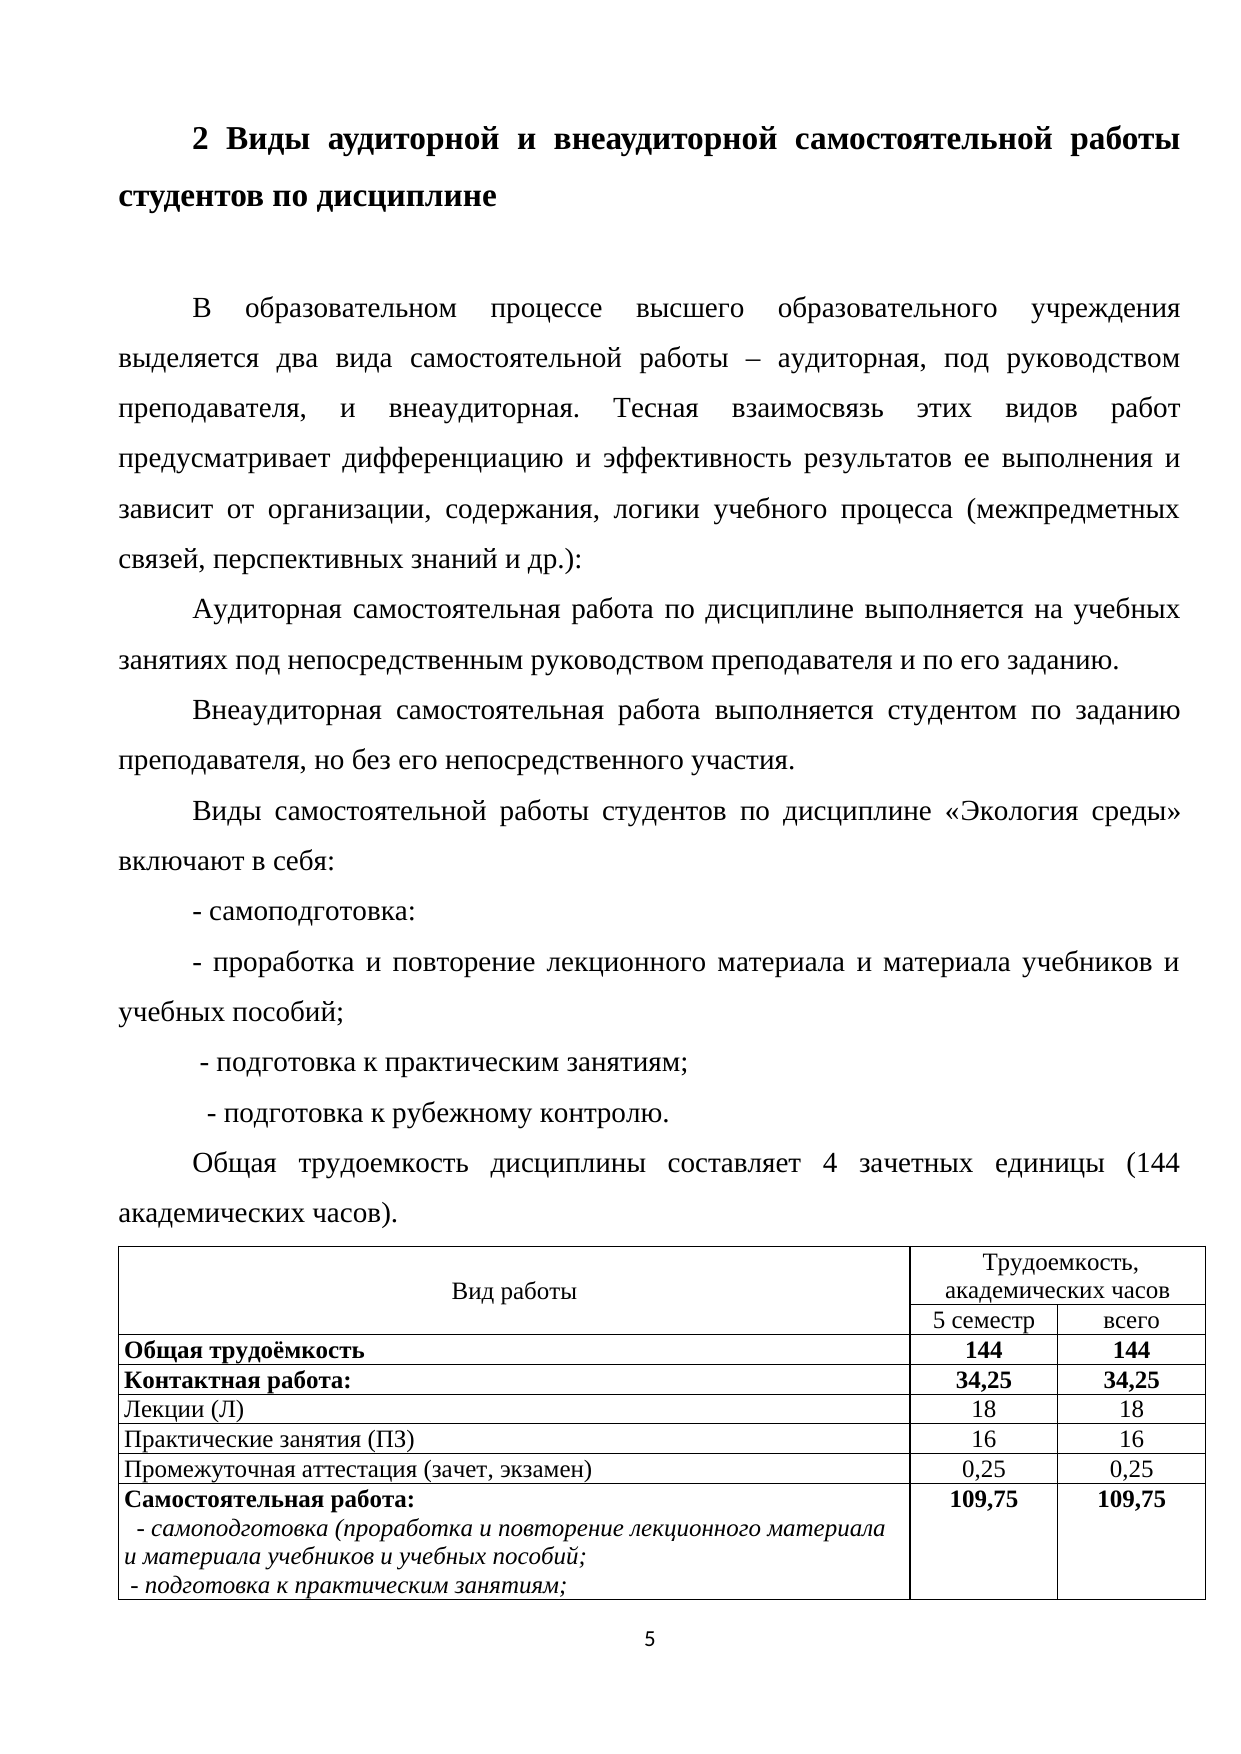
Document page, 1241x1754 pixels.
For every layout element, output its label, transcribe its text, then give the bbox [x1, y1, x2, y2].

text Внеаудиторная самостоятельная работа выполняется студентом по заданию преподавателя, но без его непосредственного участия. [118, 692, 1181, 776]
table_cell 144 [1058, 1335, 1205, 1364]
text В образовательном процессе высшего образовательного учреждения выделяется два вида самостоятельной работы – аудиторная, под руководством преподавателя, и внеаудиторная. Тесная взаимосвязь этих видов работ предусматривает дифференциацию и эффективность результатов ее выполнения и зависит от организации, содержания, логики учебного процесса (межпредметных связей, перспективных знаний и др.): [118, 290, 1181, 575]
table_cell 34,25 [911, 1365, 1057, 1393]
table_cell всего [1058, 1305, 1205, 1334]
table_cell [911, 1513, 1057, 1599]
table_header Вид работы [119, 1247, 909, 1334]
table_cell Контактная работа: [119, 1365, 909, 1393]
table_cell 5 семестр [911, 1305, 1057, 1334]
table_cell 18 [1058, 1395, 1205, 1423]
text - проработка и повторение лекционного материала и материала учебников и учебных пособий; [118, 944, 1181, 1028]
table_cell 0,25 [1058, 1454, 1205, 1483]
text - подготовка к рубежному контролю. [118, 1095, 1181, 1128]
table_cell 16 [911, 1424, 1057, 1453]
table_cell 34,25 [1058, 1365, 1205, 1393]
table_cell Практические занятия (ПЗ) [119, 1424, 909, 1453]
table_cell 0,25 [911, 1454, 1057, 1483]
table_header Трудоемкость, академических часов [911, 1247, 1205, 1304]
table_cell 109,75 [911, 1484, 1057, 1513]
table_cell 109,75 [1058, 1484, 1205, 1513]
text Виды самостоятельной работы студентов по дисциплине «Экология среды» включают в себя: [118, 793, 1181, 877]
table_cell 16 [1058, 1424, 1205, 1453]
text Аудиторная самостоятельная работа по дисциплине выполняется на учебных занятиях под непосредственным руководством преподавателя и по его заданию. [118, 592, 1181, 675]
table_cell Промежуточная аттестация (зачет, экзамен) [119, 1454, 909, 1483]
table_cell [1058, 1513, 1205, 1599]
table_cell Общая трудоёмкость [119, 1335, 909, 1364]
text Общая трудоемкость дисциплины составляет 4 зачетных единицы (144 академических часов). [118, 1145, 1181, 1229]
table_cell Самостоятельная работа: [119, 1484, 909, 1513]
table_cell Лекции (Л) [119, 1395, 909, 1423]
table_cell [119, 1513, 909, 1599]
table_cell 144 [911, 1335, 1057, 1364]
subtitle 2 Виды аудиторной и внеаудиторной самостоятельной работы студентов по дисциплине [118, 118, 1181, 214]
text - подготовка к практическим занятиям; [118, 1044, 1181, 1078]
table_cell 18 [911, 1395, 1057, 1423]
text - самоподготовка: [118, 893, 1181, 927]
